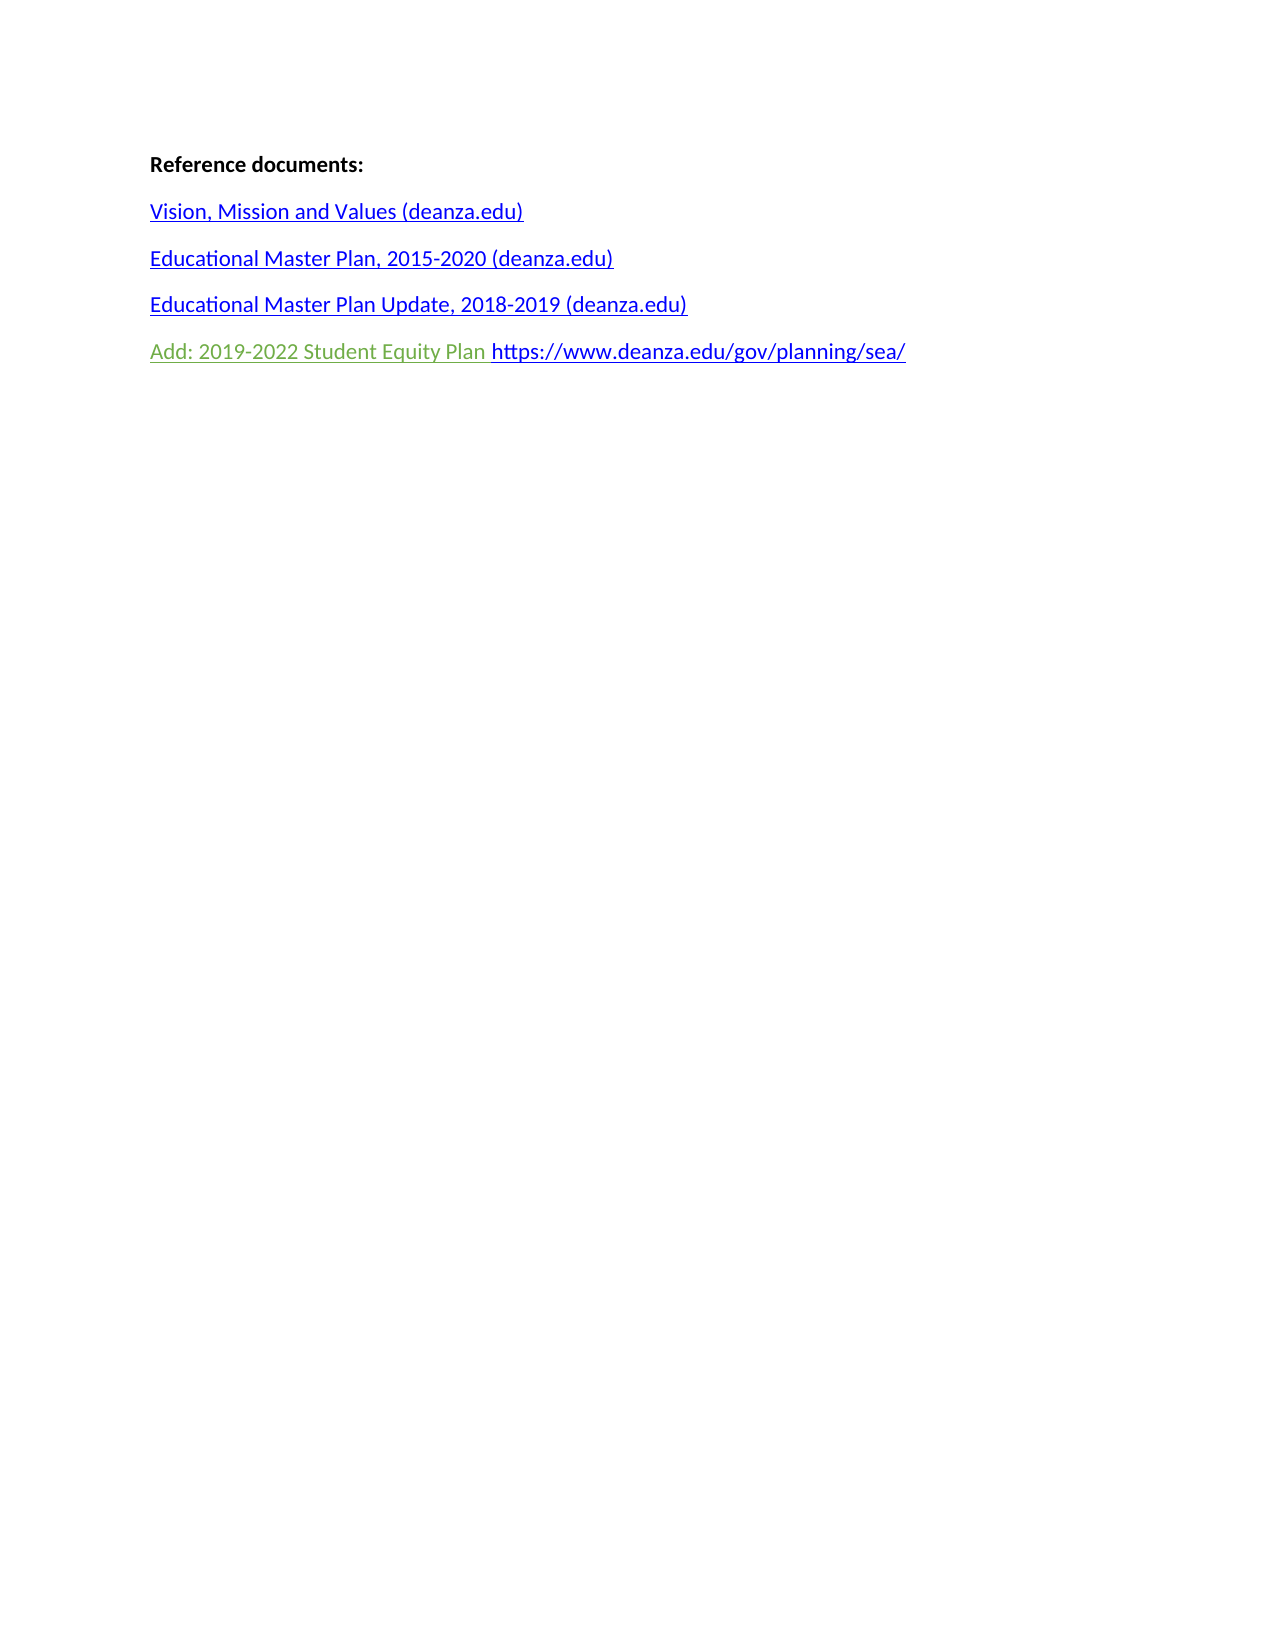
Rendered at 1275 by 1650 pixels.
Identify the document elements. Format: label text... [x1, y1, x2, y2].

text Reference documents: [150, 150, 1125, 178]
text Educational Master Plan, 2015-2020 (deanza.edu) [150, 244, 1125, 272]
text Educational Master Plan Update, 2018-2019 (deanza.edu) [150, 291, 1125, 319]
text Add: 2019-2022 Student Equity Plan https://www.deanza.edu/gov/planning/sea/ [150, 337, 1125, 366]
text Vision, Mission and Values (deanza.edu) [150, 197, 1125, 225]
